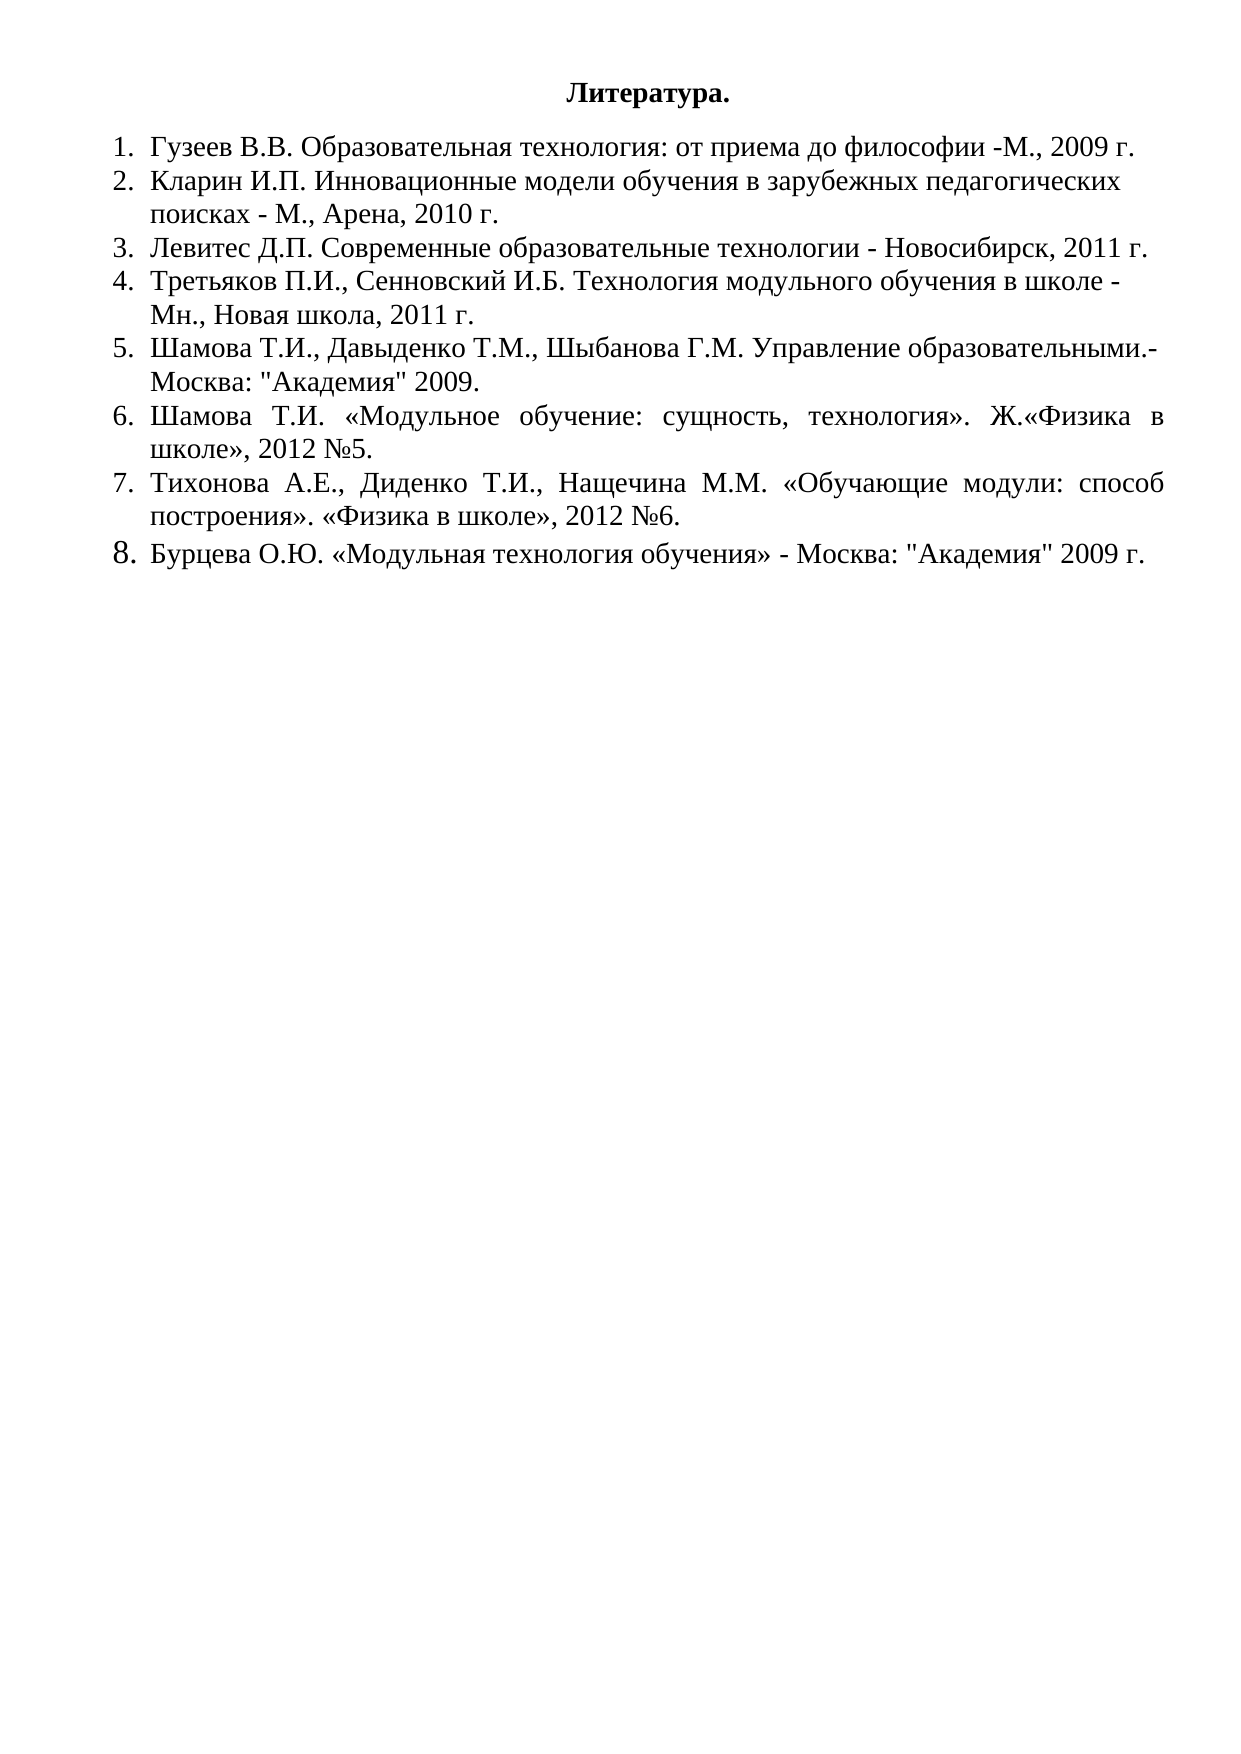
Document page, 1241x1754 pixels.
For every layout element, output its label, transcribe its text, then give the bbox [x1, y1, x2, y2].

list Тихонова А.Е., Диденко Т.И., Нащечина М.М. «Обучающие модули: способ построения». «Физика в школе», 2012 №6. [112, 465, 1165, 532]
text Литература. [75, 75, 1165, 108]
list Шамова Т.И. «Модульное обучение: сущность, технология». Ж.«Физика в школе», 2012 №5. [112, 398, 1165, 465]
list Кларин И.П. Инновационные модели обучения в зарубежных педагогических поисках - М., Арена, 2010 г. [112, 163, 1165, 230]
list Третьяков П.И., Сенновский И.Б. Технология модульного обучения в школе - Мн., Новая школа, 2011 г. [112, 263, 1165, 331]
list Левитес Д.П. Современные образовательные технологии - Новосибирск, 2011 г. [112, 230, 1165, 263]
list Гузеев В.В. Образовательная технология: от приема до философии -М., 2009 г. [112, 129, 1165, 163]
list Бурцева О.Ю. «Модульная технология обучения» - Москва: "Академия" 2009 г. [112, 532, 1165, 570]
list Шамова Т.И., Давыденко Т.М., Шыбанова Г.М. Управление образовательными.- Москва: "Академия" 2009. [112, 331, 1165, 398]
